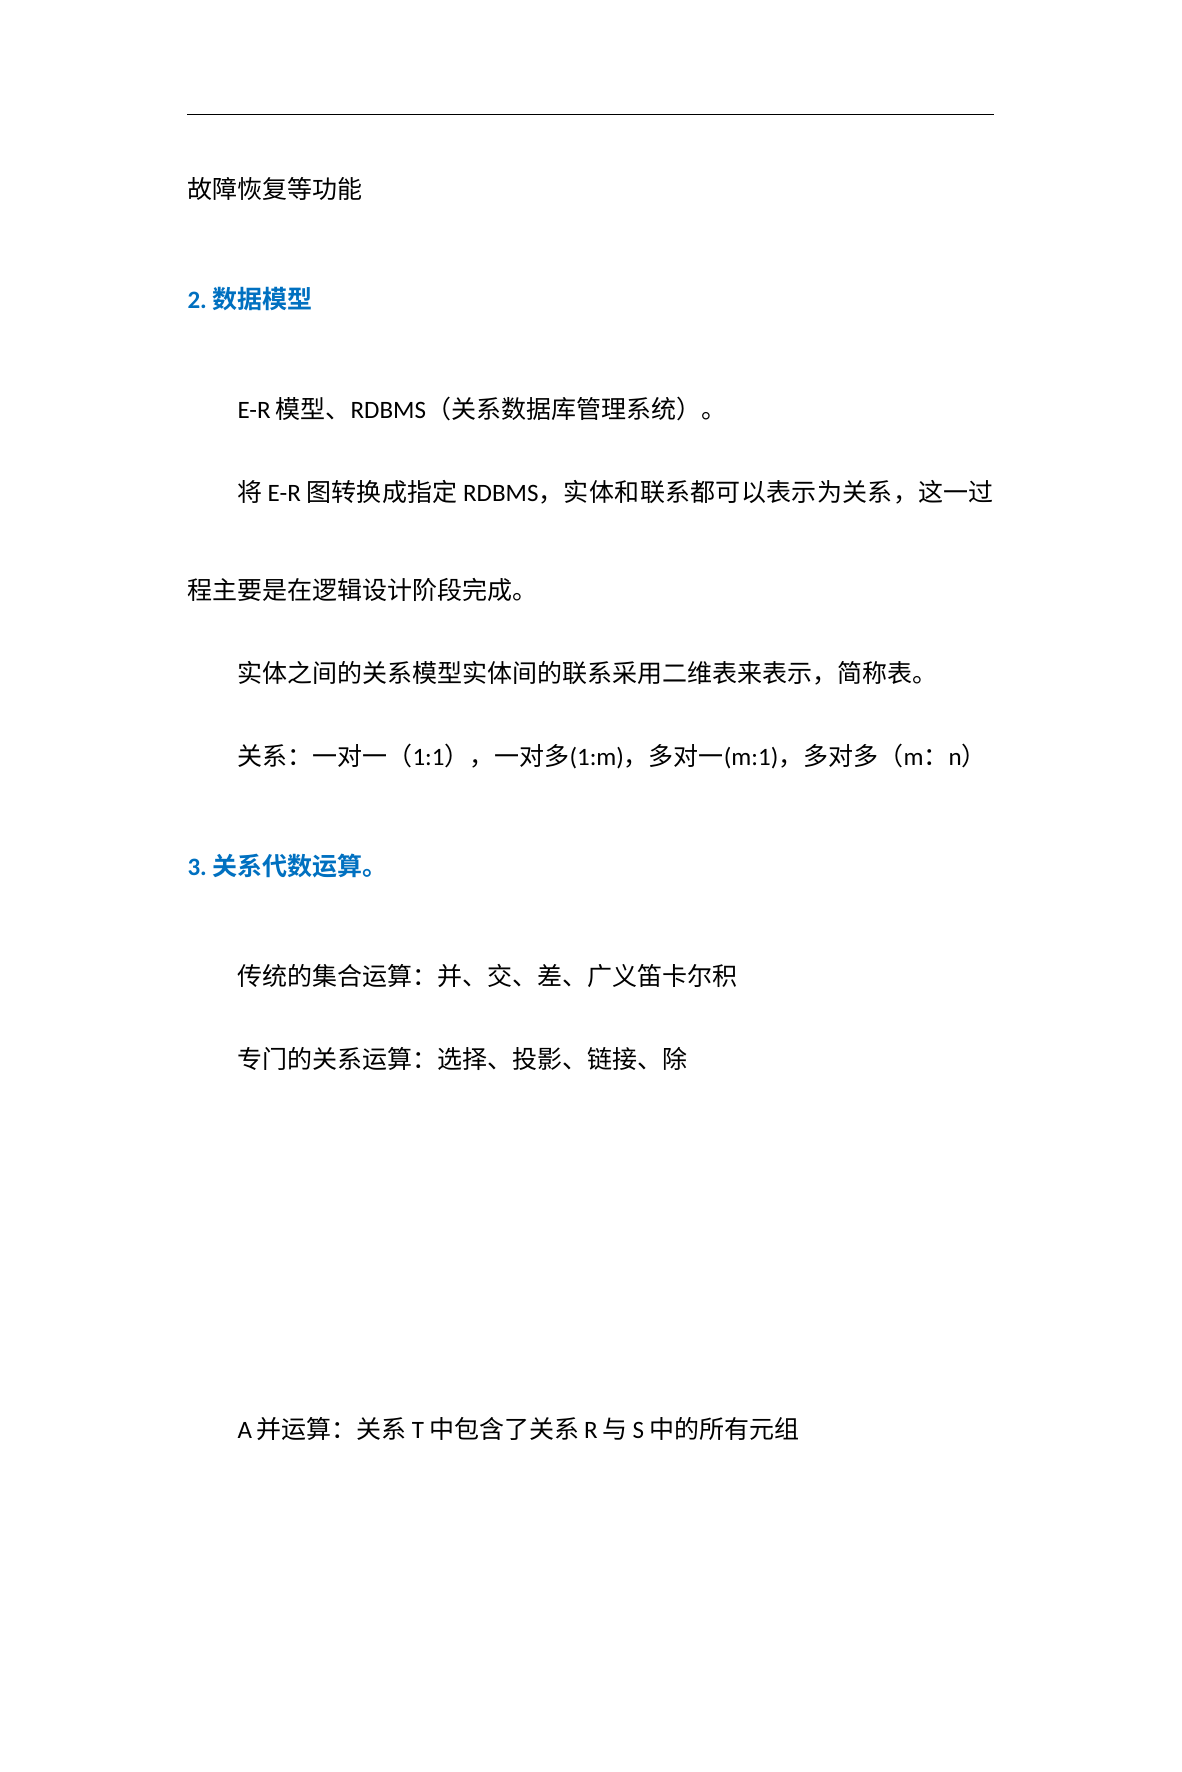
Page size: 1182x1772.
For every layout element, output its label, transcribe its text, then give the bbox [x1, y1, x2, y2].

text 实体之间的关系模型实体间的联系采用二维表来表示，简称表。 [187, 639, 994, 704]
text 传统的集合运算：并、交、差、广义笛卡尔积 [187, 942, 994, 1007]
text E-R模型、RDBMS（关系数据库管理系统）。 [187, 375, 994, 440]
text A并运算：关系T中包含了关系R与S中的所有元组 [187, 1395, 994, 1460]
text 关系：一对一（1:1），一对多(1:m)，多对一(m:1)，多对多（m：n） [187, 722, 994, 787]
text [187, 155, 994, 220]
subtitle 2. 数据模型 [187, 265, 994, 330]
text 将E-R图转换成指定RDBMS，实体和联系都可以表示为关系，这一过程主要是在逻辑设计阶段完成。 [187, 458, 994, 621]
subtitle 3. 关系代数运算。 [187, 832, 994, 897]
text 专门的关系运算：选择、投影、链接、除 [187, 1026, 994, 1091]
